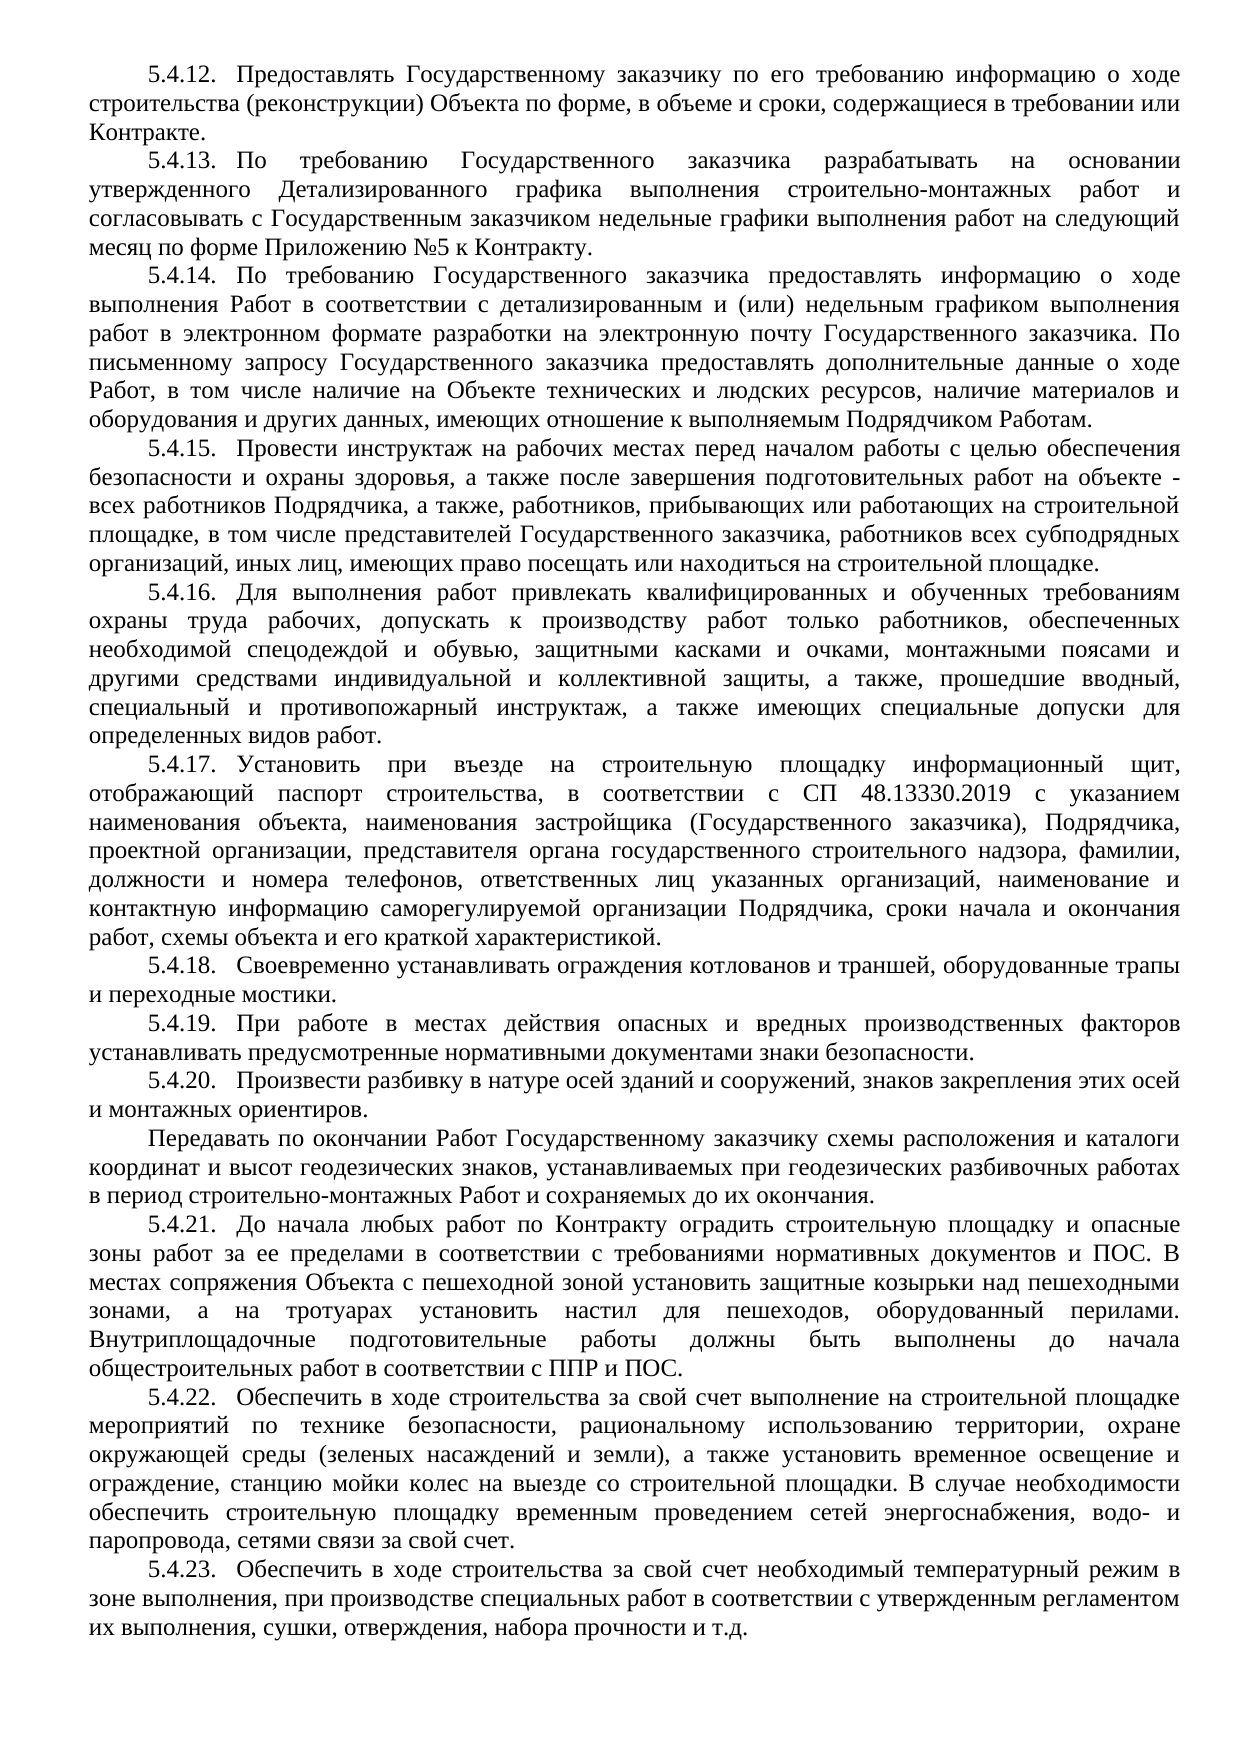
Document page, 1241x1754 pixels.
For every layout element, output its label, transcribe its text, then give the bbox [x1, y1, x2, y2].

text Передавать по окончании Работ Государственному заказчику схемы расположения и каталоги координат и высот геодезических знаков, устанавливаемых при геодезических разбивочных работах в период строительно-монтажных Работ и сохраняемых до их окончания. [89, 1123, 1181, 1209]
list Провести инструктаж на рабочих местах перед началом работы с целью обеспечения безопасности и охраны здоровья, а также после завершения подготовительных работ на объекте - всех работников Подрядчика, а также, работников, прибывающих или работающих на строительной площадке, в том числе представителей Государственного заказчика, работников всех субподрядных организаций, иных лиц, имеющих право посещать или находиться на строительной площадке. [89, 433, 1181, 577]
list При работе в местах действия опасных и вредных производственных факторов устанавливать предусмотренные нормативными документами знаки безопасности. [89, 1008, 1181, 1065]
list Предоставлять Государственному заказчику по его требованию информацию о ходе строительства (реконструкции) Объекта по форме, в объеме и сроки, содержащиеся в требовании или Контракте. [89, 59, 1181, 145]
list Своевременно устанавливать ограждения котлованов и траншей, оборудованные трапы и переходные мостики. [89, 950, 1181, 1008]
list Обеспечить в ходе строительства за свой счет необходимый температурный режим в зоне выполнения, при производстве специальных работ в соответствии с утвержденным регламентом их выполнения, сушки, отверждения, набора прочности и т.д. [89, 1554, 1181, 1640]
list Обеспечить в ходе строительства за свой счет выполнение на строительной площадке мероприятий по технике безопасности, рациональному использованию территории, охране окружающей среды (зеленых насаждений и земли), а также установить временное освещение и ограждение, станцию мойки колес на выезде со строительной площадки. В случае необходимости обеспечить строительную площадку временным проведением сетей энергоснабжения, водо- и паропровода, сетями связи за свой счет. [89, 1382, 1181, 1554]
list Для выполнения работ привлекать квалифицированных и обученных требованиям охраны труда рабочих, допускать к производству работ только работников, обеспеченных необходимой спецодеждой и обувью, защитными касками и очками, монтажными поясами и другими средствами индивидуальной и коллективной защиты, а также, прошедшие вводный, специальный и противопожарный инструктаж, а также имеющих специальные допуски для определенных видов работ. [89, 577, 1181, 749]
list До начала любых работ по Контракту оградить строительную площадку и опасные зоны работ за ее пределами в соответствии с требованиями нормативных документов и ПОС. В местах сопряжения Объекта с пешеходной зоной установить защитные козырьки над пешеходными зонами, а на тротуарах установить настил для пешеходов, оборудованный перилами. Внутриплощадочные подготовительные работы должны быть выполнены до начала общестроительных работ в соответствии с ППР и ПОС. [89, 1209, 1181, 1382]
list По требованию Государственного заказчика предоставлять информацию о ходе выполнения Работ в соответствии с детализированным и (или) недельным графиком выполнения работ в электронном формате разработки на электронную почту Государственного заказчика. По письменному запросу Государственного заказчика предоставлять дополнительные данные о ходе Работ, в том числе наличие на Объекте технических и людских ресурсов, наличие материалов и оборудования и других данных, имеющих отношение к выполняемым Подрядчиком Работам. [89, 260, 1181, 433]
list По требованию Государственного заказчика разрабатывать на основании утвержденного Детализированного графика выполнения строительно-монтажных работ и согласовывать с Государственным заказчиком недельные графики выполнения работ на следующий месяц по форме Приложению №5 к Контракту. [89, 145, 1181, 260]
list Произвести разбивку в натуре осей зданий и сооружений, знаков закрепления этих осей и монтажных ориентиров. [89, 1065, 1181, 1123]
list Установить при въезде на строительную площадку информационный щит, отображающий паспорт строительства, в соответствии с СП 48.13330.2019 с указанием наименования объекта, наименования застройщика (Государственного заказчика), Подрядчика, проектной организации, представителя органа государственного строительного надзора, фамилии, должности и номера телефонов, ответственных лиц указанных организаций, наименование и контактную информацию саморегулируемой организации Подрядчика, сроки начала и окончания работ, схемы объекта и его краткой характеристикой. [89, 749, 1181, 950]
